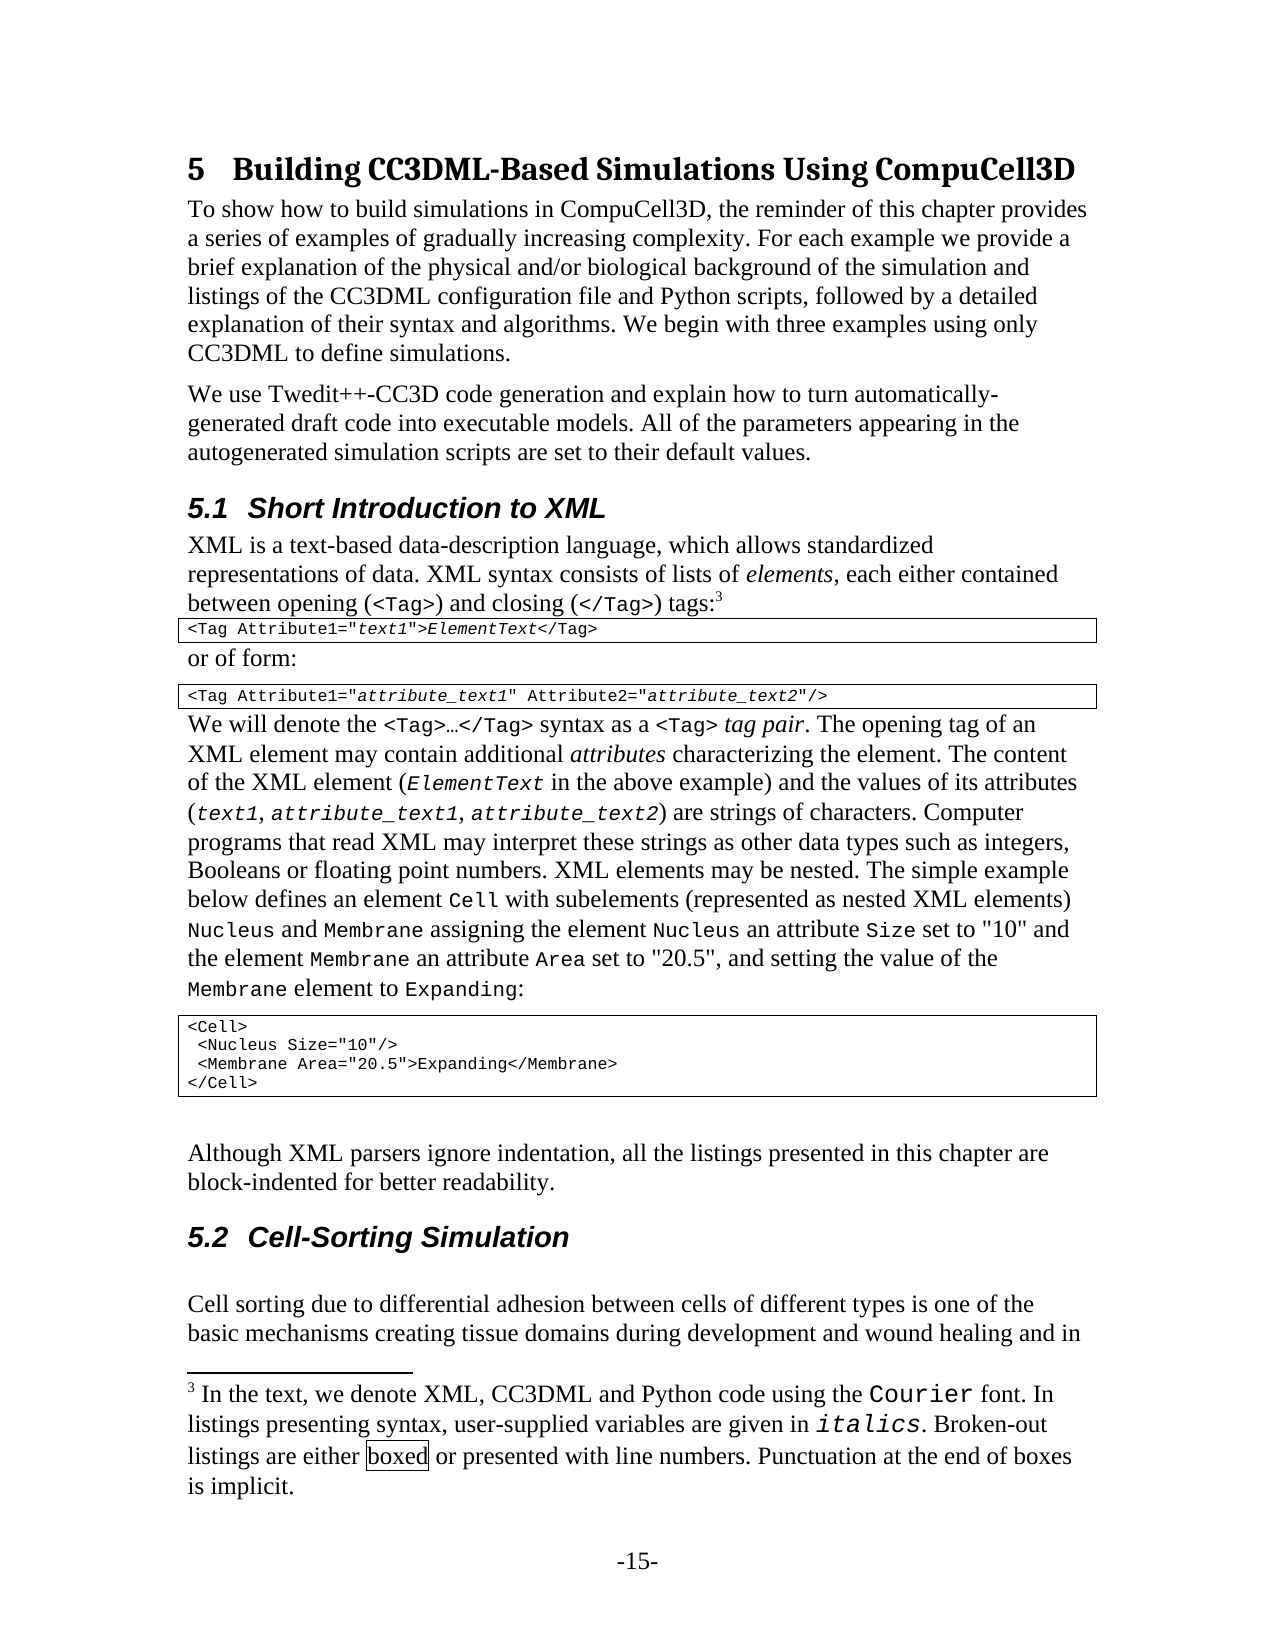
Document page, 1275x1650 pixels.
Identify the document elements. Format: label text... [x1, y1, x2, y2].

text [187, 1260, 1087, 1346]
subtitle Cell-Sorting Simulation [187, 1220, 1087, 1254]
subtitle Building CC3DML-Based Simulations Using CompuCell3D [187, 150, 1087, 188]
text We will denote the <Tag>…</Tag> syntax as a <Tag> tag pair. The opening tag of an XML element may contain additional attributes characterizing the element. The content of the XML element (ElementText in the above example) and the values of its attributes (text1, attribute_text1, attribute_text2) are strings of characters. Computer programs that read XML may interpret these strings as other data types such as integers, Booleans or floating point numbers. XML elements may be nested. The simple example below defines an element Cell with subelements (represented as nested XML elements) Nucleus and Membrane assigning the element Nucleus an attribute Size set to "10" and the element Membrane an attribute Area set to "20.5", and setting the value of the Membrane element to Expanding: [187, 709, 1087, 1002]
subtitle Short Introduction to XML [187, 491, 1087, 524]
text <Cell> [179, 1016, 1096, 1037]
text </Cell> [179, 1072, 1096, 1096]
text We use Twedit++-CC3D code generation and explain how to turn automatically-generated draft code into executable models. All of the parameters appearing in the autogenerated simulation scripts are set to their default values. [187, 379, 1087, 466]
text <Tag Attribute1="attribute_text1" Attribute2="attribute_text2"/> [179, 685, 1096, 708]
text Although XML parsers ignore indentation, all the listings presented in this chapter are block-indented for better readability. [187, 1138, 1087, 1195]
text or of form: [187, 643, 1087, 672]
text <Tag Attribute1="text1">ElementText</Tag> [179, 619, 1096, 642]
text <Nucleus Size="10"/> [187, 1037, 1087, 1056]
text To show how to build simulations in CompuCell3D, the reminder of this chapter provides a series of examples of gradually increasing complexity. For each example we provide a brief explanation of the physical and/or biological background of the simulation and listings of the CC3DML configuration file and Python scripts, followed by a detailed explanation of their syntax and algorithms. We begin with three examples using only CC3DML to define simulations. [187, 194, 1087, 367]
text XML is a text-based data-description language, which allows standardized representations of data. XML syntax consists of lists of elements, each either contained between opening (<Tag>) and closing (</Tag>) tags: [187, 531, 1087, 618]
text <Membrane Area="20.5">Expanding</Membrane> [187, 1056, 1087, 1072]
